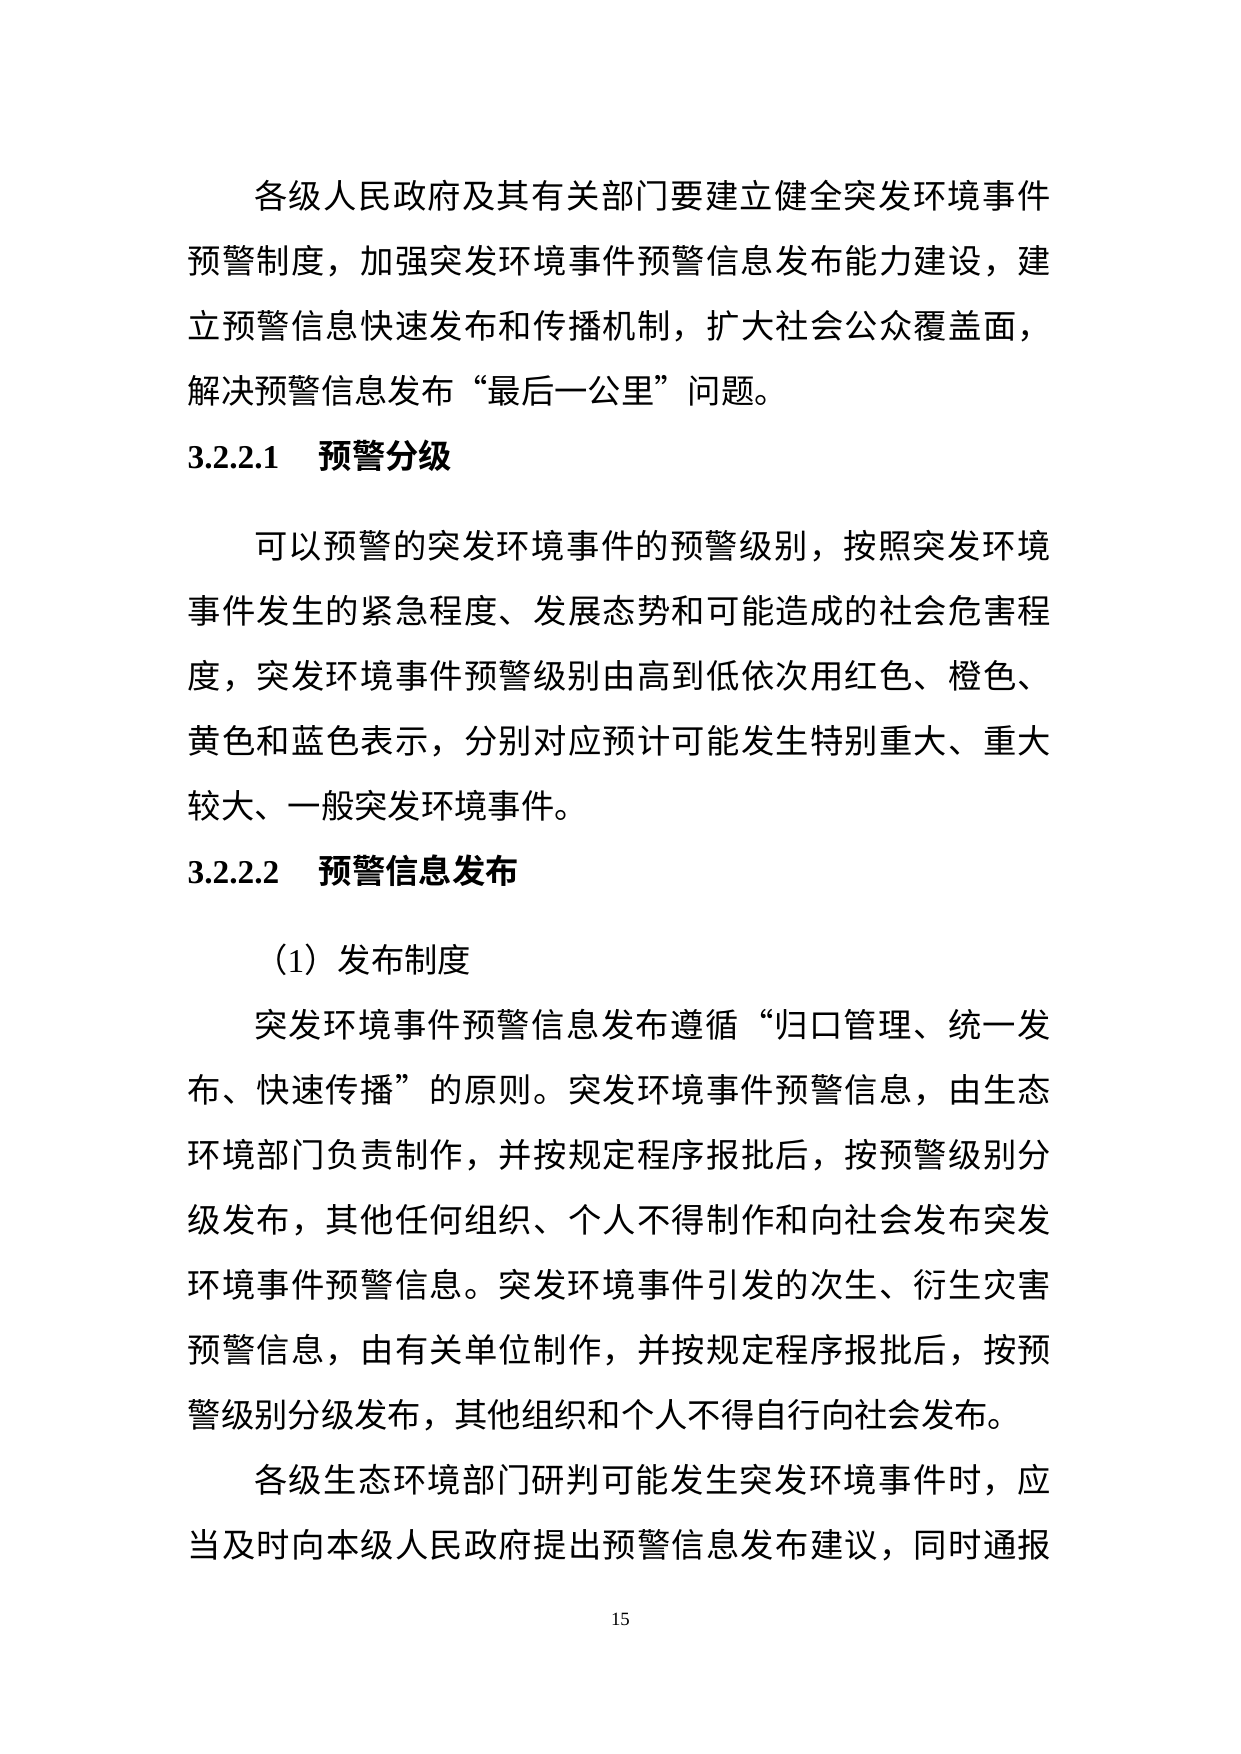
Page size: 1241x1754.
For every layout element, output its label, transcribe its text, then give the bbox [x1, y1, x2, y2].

text 突发环境事件预警信息发布遵循“归口管理、统一发布、快速传播”的原则。突发环境事件预警信息，由生态环境部门负责制作，并按规定程序报批后，按预警级别分级发布，其他任何组织、个人不得制作和向社会发布突发环境事件预警信息。突发环境事件引发的次生、衍生灾害预警信息，由有关单位制作，并按规定程序报批后，按预警级别分级发布，其他组织和个人不得自行向社会发布。 [187, 990, 1053, 1445]
text 可以预警的突发环境事件的预警级别，按照突发环境事件发生的紧急程度、发展态势和可能造成的社会危害程度，突发环境事件预警级别由高到低依次用红色、橙色、黄色和蓝色表示，分别对应预计可能发生特别重大、重大、较大、一般突发环境事件。 [187, 511, 1053, 836]
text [187, 1445, 1053, 1575]
text 各级人民政府及其有关部门要建立健全突发环境事件预警制度，加强突发环境事件预警信息发布能力建设，建立预警信息快速发布和传播机制，扩大社会公众覆盖面，解决预警信息发布“最后一公里”问题。 [187, 162, 1053, 422]
text （1）发布制度 [187, 925, 1053, 990]
subtitle 预警分级 [187, 422, 1053, 487]
subtitle 预警信息发布 [187, 836, 1053, 901]
